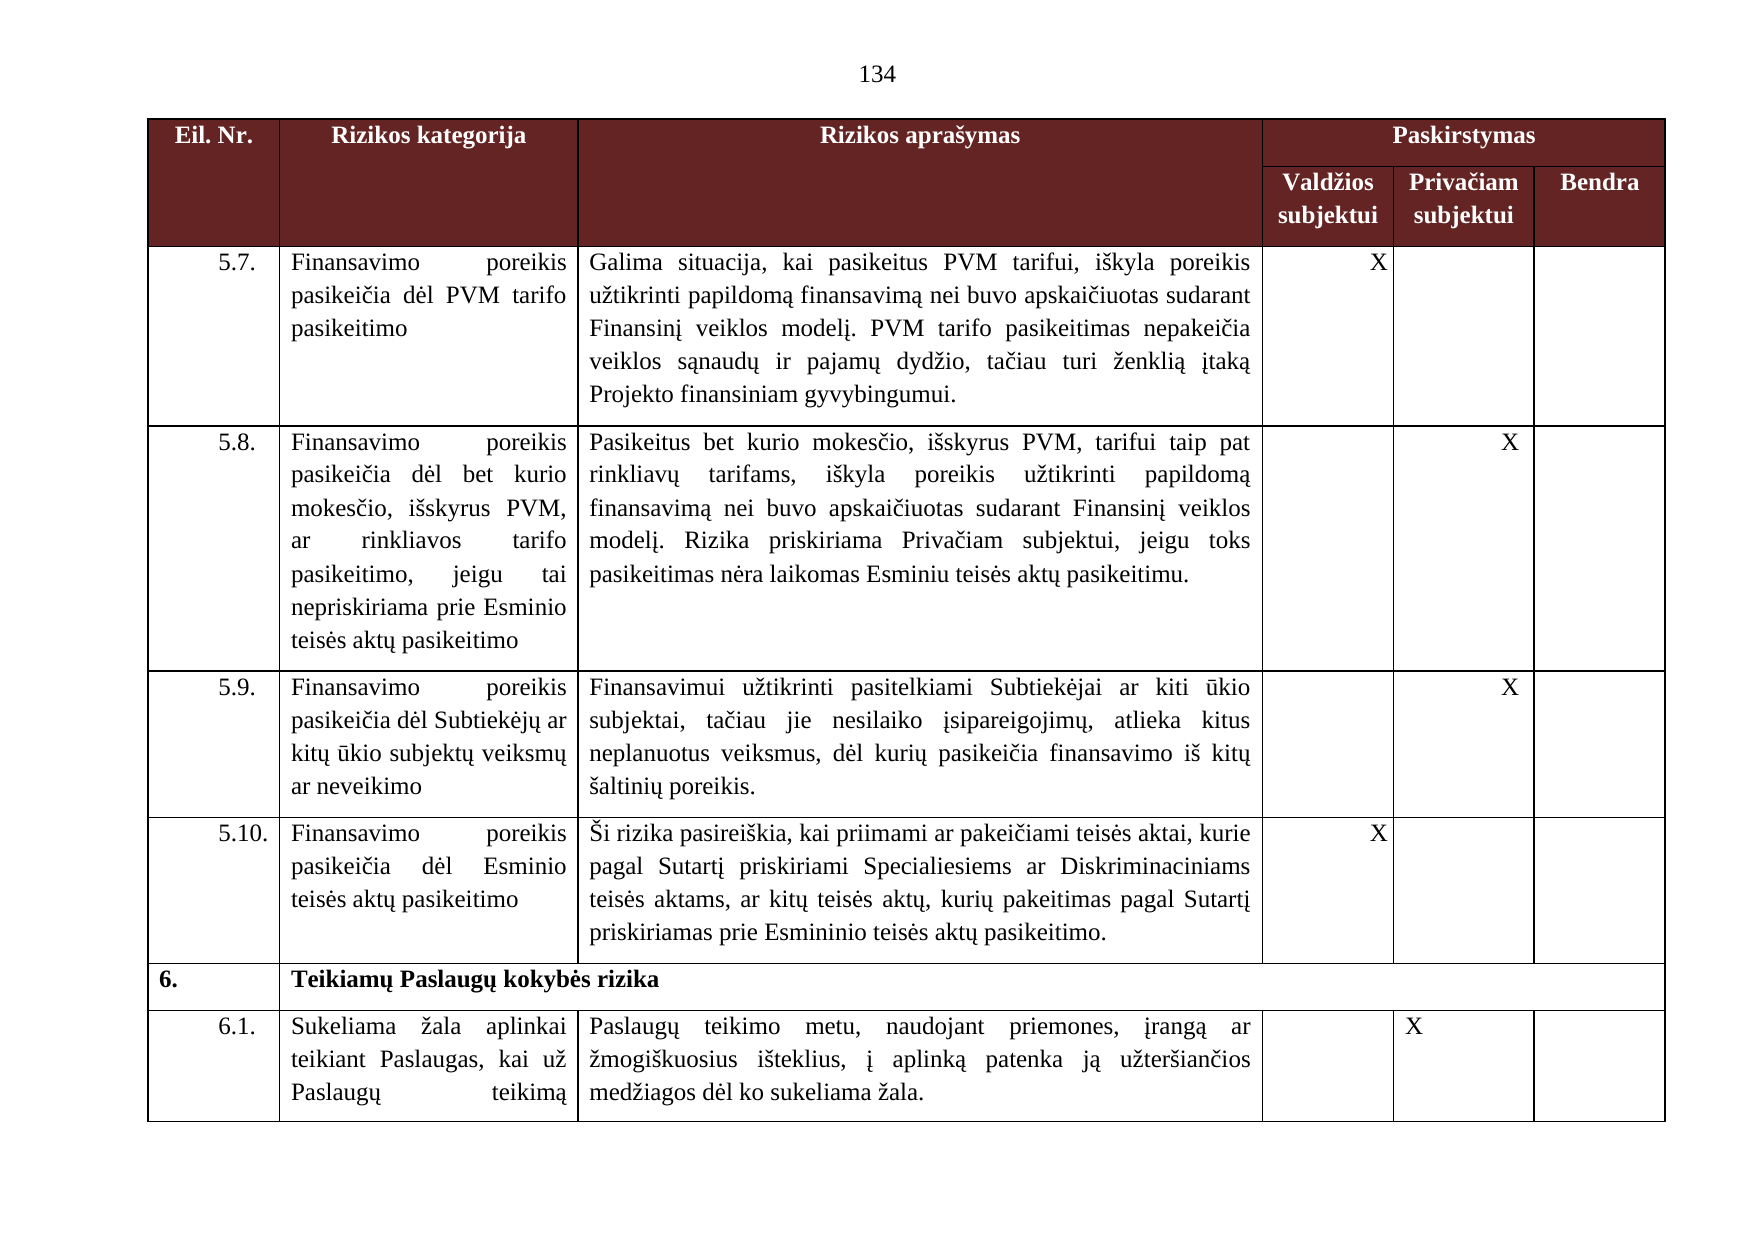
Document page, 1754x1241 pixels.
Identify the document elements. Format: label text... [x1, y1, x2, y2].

table_header Rizikos aprašymas [579, 120, 1262, 246]
table_cell [1394, 818, 1533, 962]
table_cell [1535, 818, 1664, 962]
table_cell [1535, 1011, 1664, 1121]
table_cell X [1263, 247, 1393, 425]
table_cell [1263, 672, 1393, 816]
table_cell Privačiam subjektui [1394, 167, 1533, 246]
table_header Eil. Nr. [149, 120, 279, 246]
table_cell Bendra [1535, 167, 1664, 246]
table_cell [280, 1011, 577, 1121]
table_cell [579, 1011, 1262, 1121]
table_cell Teikiamų Paslaugų kokybės rizika [280, 964, 1664, 1009]
table_cell X [1394, 1011, 1533, 1121]
table_cell [149, 247, 279, 425]
table_cell Finansavimo poreikis pasikeičia dėl Subtiekėjų ar kitų ūkio subjektų veiksmų ar neveikimo [280, 672, 577, 816]
table_cell [149, 964, 279, 1009]
table_cell [1535, 672, 1664, 816]
table_cell X [1394, 427, 1533, 670]
table_cell Ši rizika pasireiškia, kai priimami ar pakeičiami teisės aktai, kurie pagal Sutartį priskiriami Specialiesiems ar Diskriminaciniams teisės aktams, ar kitų teisės aktų, kurių pakeitimas pagal Sutartį priskiriamas prie Esmininio teisės aktų pasikeitimo. [579, 818, 1262, 962]
table_cell Finansavimo poreikis pasikeičia dėl Esminio teisės aktų pasikeitimo [280, 818, 577, 962]
table_cell Galima situacija, kai pasikeitus PVM tarifui, iškyla poreikis užtikrinti papildomą finansavimą nei buvo apskaičiuotas sudarant Finansinį veiklos modelį. PVM tarifo pasikeitimas nepakeičia veiklos sąnaudų ir pajamų dydžio, tačiau turi ženklią įtaką Projekto finansiniam gyvybingumui. [579, 247, 1262, 425]
table_cell X [1263, 818, 1393, 962]
table_cell Valdžios subjektui [1263, 167, 1393, 246]
table_cell Pasikeitus bet kurio mokesčio, išskyrus PVM, tarifui taip pat rinkliavų tarifams, iškyla poreikis užtikrinti papildomą finansavimą nei buvo apskaičiuotas sudarant Finansinį veiklos modelį. Rizika priskiriama Privačiam subjektui, jeigu toks pasikeitimas nėra laikomas Esminiu teisės aktų pasikeitimu. [579, 427, 1262, 670]
table_cell [1535, 247, 1664, 425]
table_cell Finansavimo poreikis pasikeičia dėl bet kurio mokesčio, išskyrus PVM, ar rinkliavos tarifo pasikeitimo, jeigu tai nepriskiriama prie Esminio teisės aktų pasikeitimo [280, 427, 577, 670]
table_cell [149, 672, 279, 816]
table_cell Finansavimui užtikrinti pasitelkiami Subtiekėjai ar kiti ūkio subjektai, tačiau jie nesilaiko įsipareigojimų, atlieka kitus neplanuotus veiksmus, dėl kurių pasikeičia finansavimo iš kitų šaltinių poreikis. [579, 672, 1262, 816]
table_cell [149, 427, 279, 670]
table_cell Finansavimo poreikis pasikeičia dėl PVM tarifo pasikeitimo [280, 247, 577, 425]
table_cell [1263, 427, 1393, 670]
table_cell [1535, 427, 1664, 670]
table_cell [149, 818, 279, 962]
table_cell [149, 1011, 279, 1121]
table_header Paskirstymas [1263, 120, 1664, 166]
table_cell X [1394, 672, 1533, 816]
table_cell [1394, 247, 1533, 425]
table_header Rizikos kategorija [280, 120, 577, 246]
table_cell [1263, 1011, 1393, 1121]
